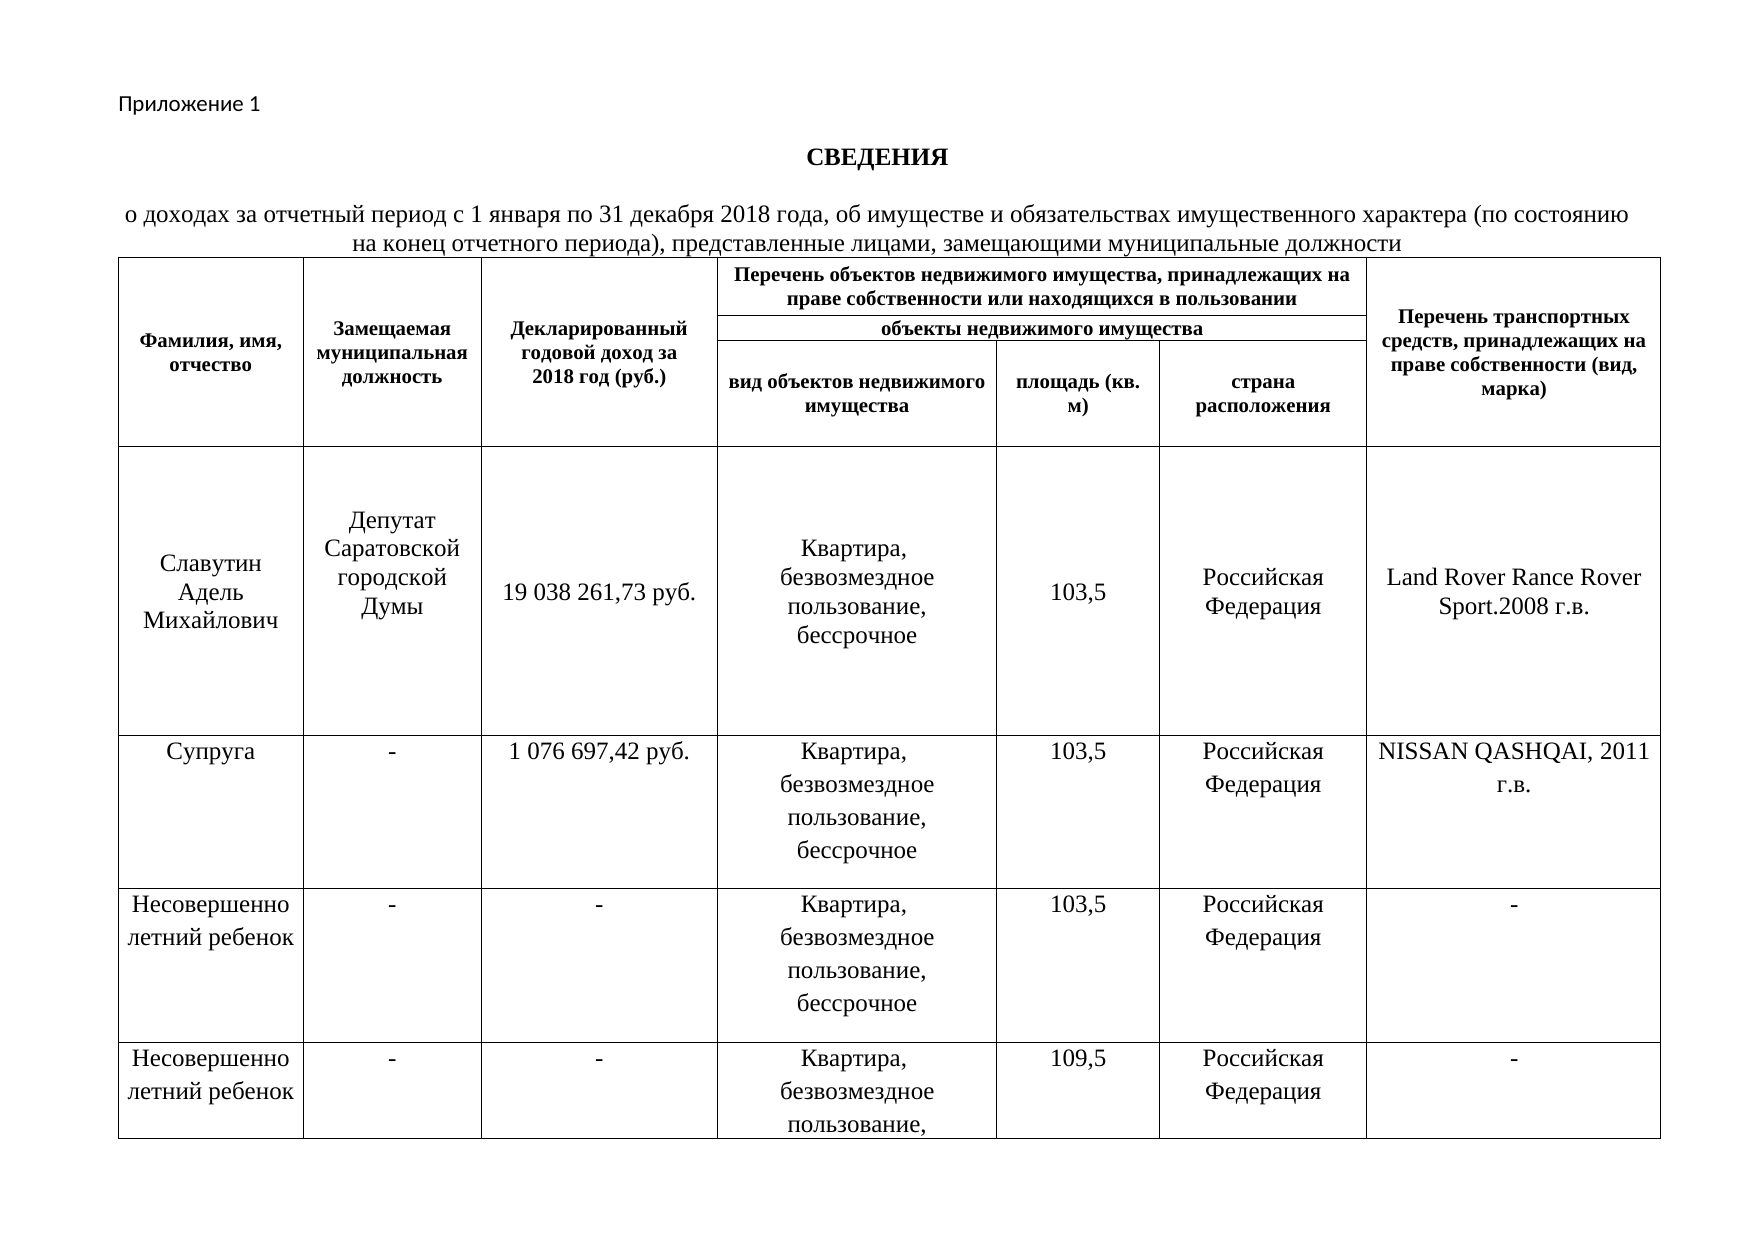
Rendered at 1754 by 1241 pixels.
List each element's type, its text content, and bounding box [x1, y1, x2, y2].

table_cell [718, 889, 996, 1042]
table_cell Депутат Саратовской городской Думы [304, 447, 481, 735]
text о доходах за отчетный период с 1 января по 31 декабря 2018 года, об имуществе и обязательствах имущественного характера (по состоянию на конец отчетного периода), представленные лицами, замещающими муниципальные должности [118, 199, 1636, 257]
table_cell Land Rover Rance Rover Sport.2008 г.в. [1367, 447, 1660, 735]
table_cell 103,5 [997, 736, 1159, 888]
text Приложение 1 [118, 89, 1636, 117]
table_header Замещаемая муниципальная должность [304, 258, 481, 446]
table_cell 103,5 [997, 447, 1159, 735]
table_cell страна расположения [1160, 341, 1366, 446]
table_cell - [1367, 1043, 1660, 1138]
table_cell NISSAN QASHQAI, 2011 г.в. [1367, 736, 1660, 888]
table_cell Квартира, безвозмездное пользование, бессрочное [718, 736, 996, 888]
table_cell Квартира, безвозмездное пользование, бессрочное [718, 447, 996, 735]
table_cell 109,5 [997, 1043, 1159, 1138]
table_header Перечень транспортных средств, принадлежащих на праве собственности (вид, марка) [1367, 258, 1660, 446]
table_cell Российская Федерация [1160, 447, 1366, 735]
table_cell - [304, 1043, 481, 1138]
table_header Декларированный годовой доход за 2018 год (руб.) [482, 258, 717, 446]
table_cell 103,5 [997, 889, 1159, 1042]
table_cell 1 076 697,42 руб. [482, 736, 717, 888]
table_cell - [304, 889, 481, 1042]
table_header Перечень объектов недвижимого имущества, принадлежащих на праве собственности или находящихся в пользовании [718, 258, 1366, 314]
table_cell 19 038 261,73 руб. [482, 447, 717, 735]
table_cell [119, 1043, 303, 1138]
table_cell Российская Федерация [1160, 736, 1366, 888]
table_header Фамилия, имя, отчество [119, 258, 303, 446]
table_cell объекты недвижимого имущества [718, 316, 1366, 340]
text СВЕДЕНИЯ [118, 142, 1636, 170]
table_cell - [482, 1043, 717, 1138]
table_cell - [304, 736, 481, 888]
table_cell площадь (кв. м) [997, 341, 1159, 446]
table_cell - [482, 889, 717, 1042]
table_cell Славутин Адель Михайлович [119, 447, 303, 735]
table_cell Супруга [119, 736, 303, 888]
table_cell - [1367, 889, 1660, 1042]
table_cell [718, 1043, 996, 1138]
table_cell Российская Федерация [1160, 889, 1366, 1042]
table_cell вид объектов недвижимого имущества [718, 341, 996, 446]
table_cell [1160, 1043, 1366, 1138]
table_cell Несовершеннолетний ребенок [119, 889, 303, 1042]
